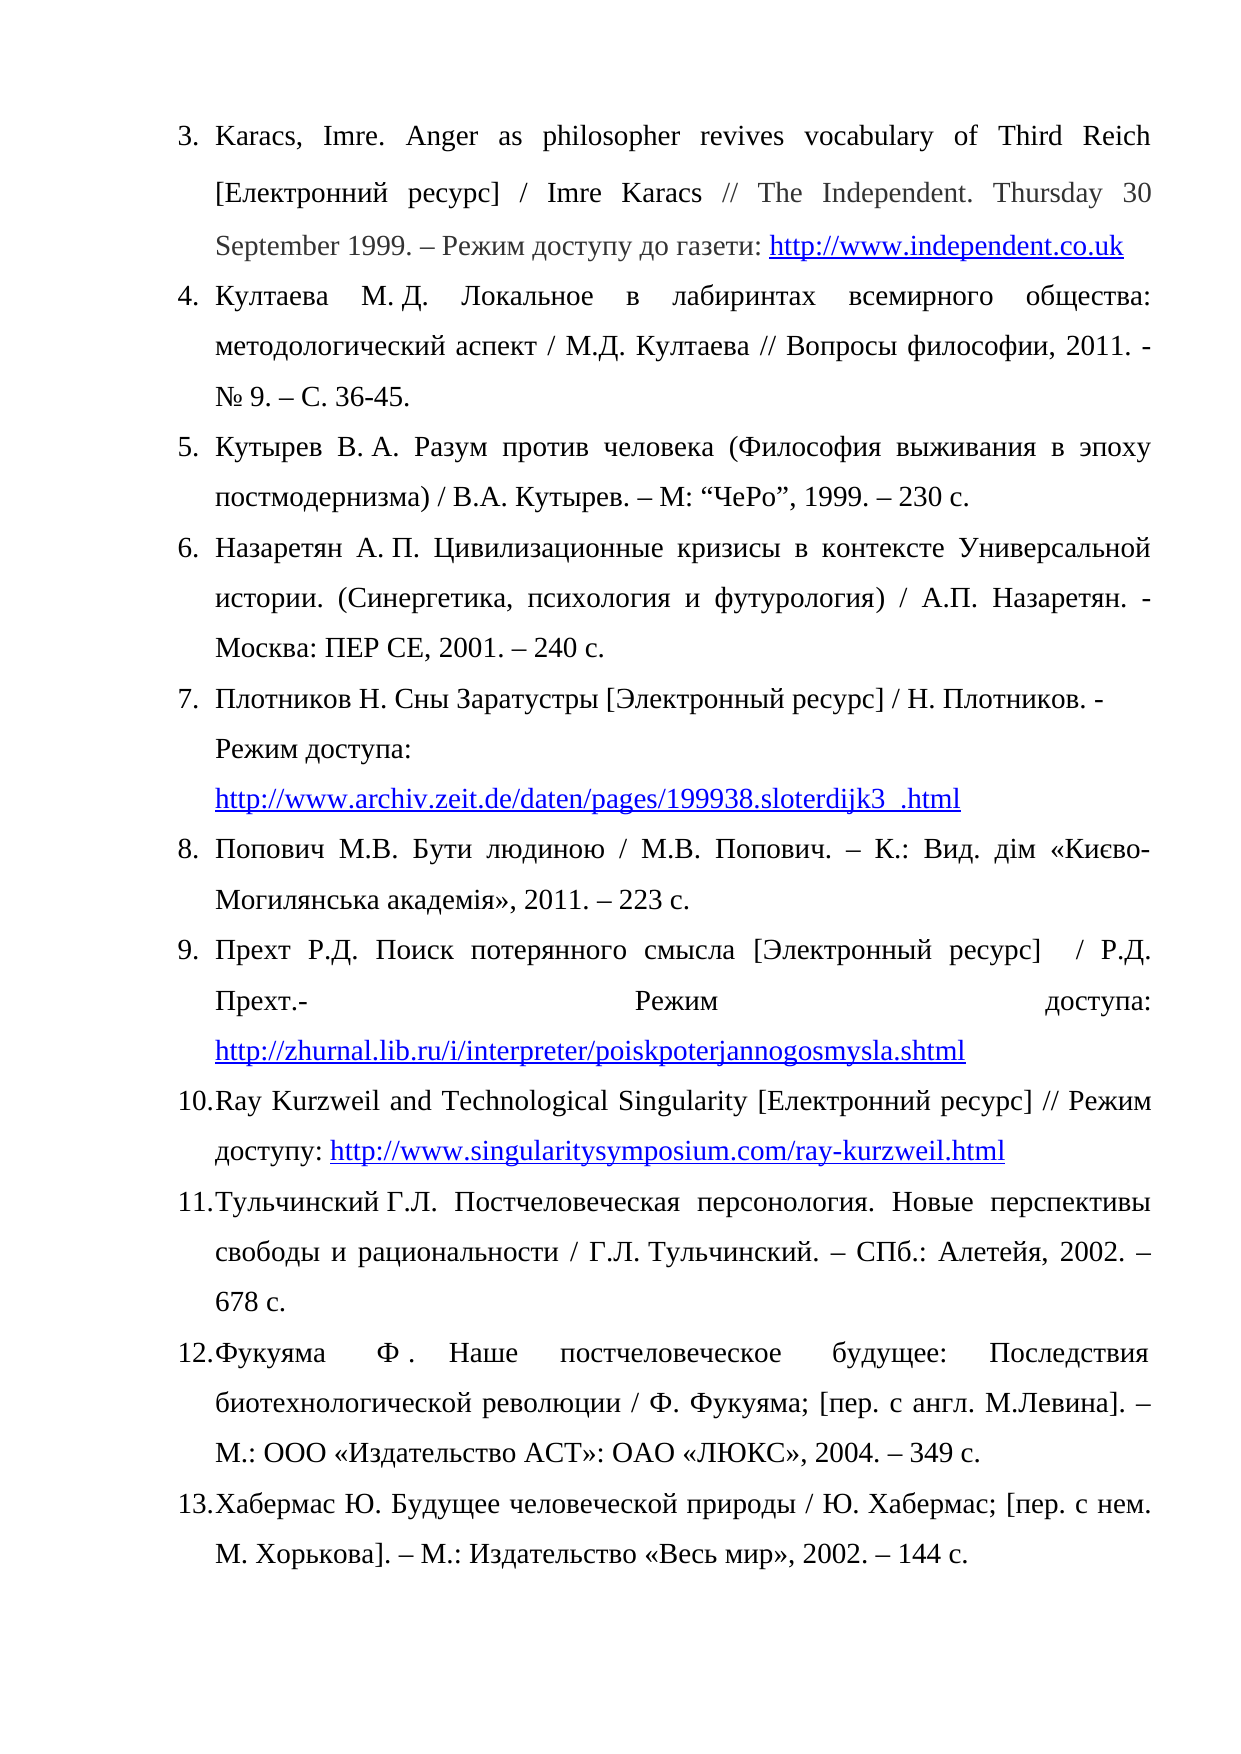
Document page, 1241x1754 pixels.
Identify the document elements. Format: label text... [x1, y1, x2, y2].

list Ray Kurzweil and Technological Singularity [Електронний ресурс] // Режим доступу: http://www.singularitysymposium.com/ray-kurzweil.html [177, 1083, 1152, 1167]
list Назаретян А. П. Цивилизационные кризисы в контексте Универсальной истории. (Синергетика, психология и футурология) / А.П. Назаретян. - Москва: ПЕР СЕ, 2001. – 240 с. [177, 530, 1152, 664]
list Прехт Р.Д. Поиск потерянного смысла [Электронный ресурс] / Р.Д. Прехт.- Режим доступа: http://zhurnal.lib.ru/i/interpreter/poiskpoterjannogosmysla.shtml [177, 932, 1152, 1066]
list Фукуяма Ф . Наше постчеловеческое будущее: Последствия биотехнологической революции / Ф. Фукуяма; [пер. с англ. М.Левина]. – М.: ООО «Издательство ACT»: ОАО «ЛЮКС», 2004. – 349 с. [177, 1335, 1152, 1469]
list Плотников Н. Сны Заратустры [Электронный ресурс] / Н. Плотников. -Режим доступа: http://www.archiv.zeit.de/daten/pages/199938.sloterdijk3_.html [177, 681, 1152, 815]
list Тульчинский Г.Л. Постчеловеческая персонология. Новые перспективы свободы и рациональности / Г.Л. Тульчинский. – СПб.: Алетейя, 2002. – 678 с. [177, 1184, 1152, 1318]
list Попович М.В. Бути людиною / М.В. Попович. – К.: Вид. дім «Києво-Могилянська академія», 2011. – 223 с. [177, 832, 1152, 916]
list Хабермас Ю. Будущее человеческой природы / Ю. Хабермас; [пер. с нем. М. Хорькова]. – М.: Издательство «Весь мир», 2002. – 144 с. [177, 1486, 1152, 1569]
list Култаева М. Д. Локальное в лабиринтах всемирного общества: методологический аспект / М.Д. Култаева // Вопросы философии, 2011. - № 9. – С. 36-45. [177, 278, 1152, 412]
list Karacs, Imre. Anger as philosopher revives vocabulary of Third Reich [Електронний ресурс] / Imre Karacs // The Independent. Thursday 30 September 1999. – Режим доступу до газети: http://www.independent.co.uk [177, 118, 1152, 261]
list Кутырев В. А. Разум против человека (Философия выживания в эпоху постмодернизма) / В.А. Кутырев. – М: “ЧеРо”, 1999. – 230 с. [177, 429, 1152, 513]
